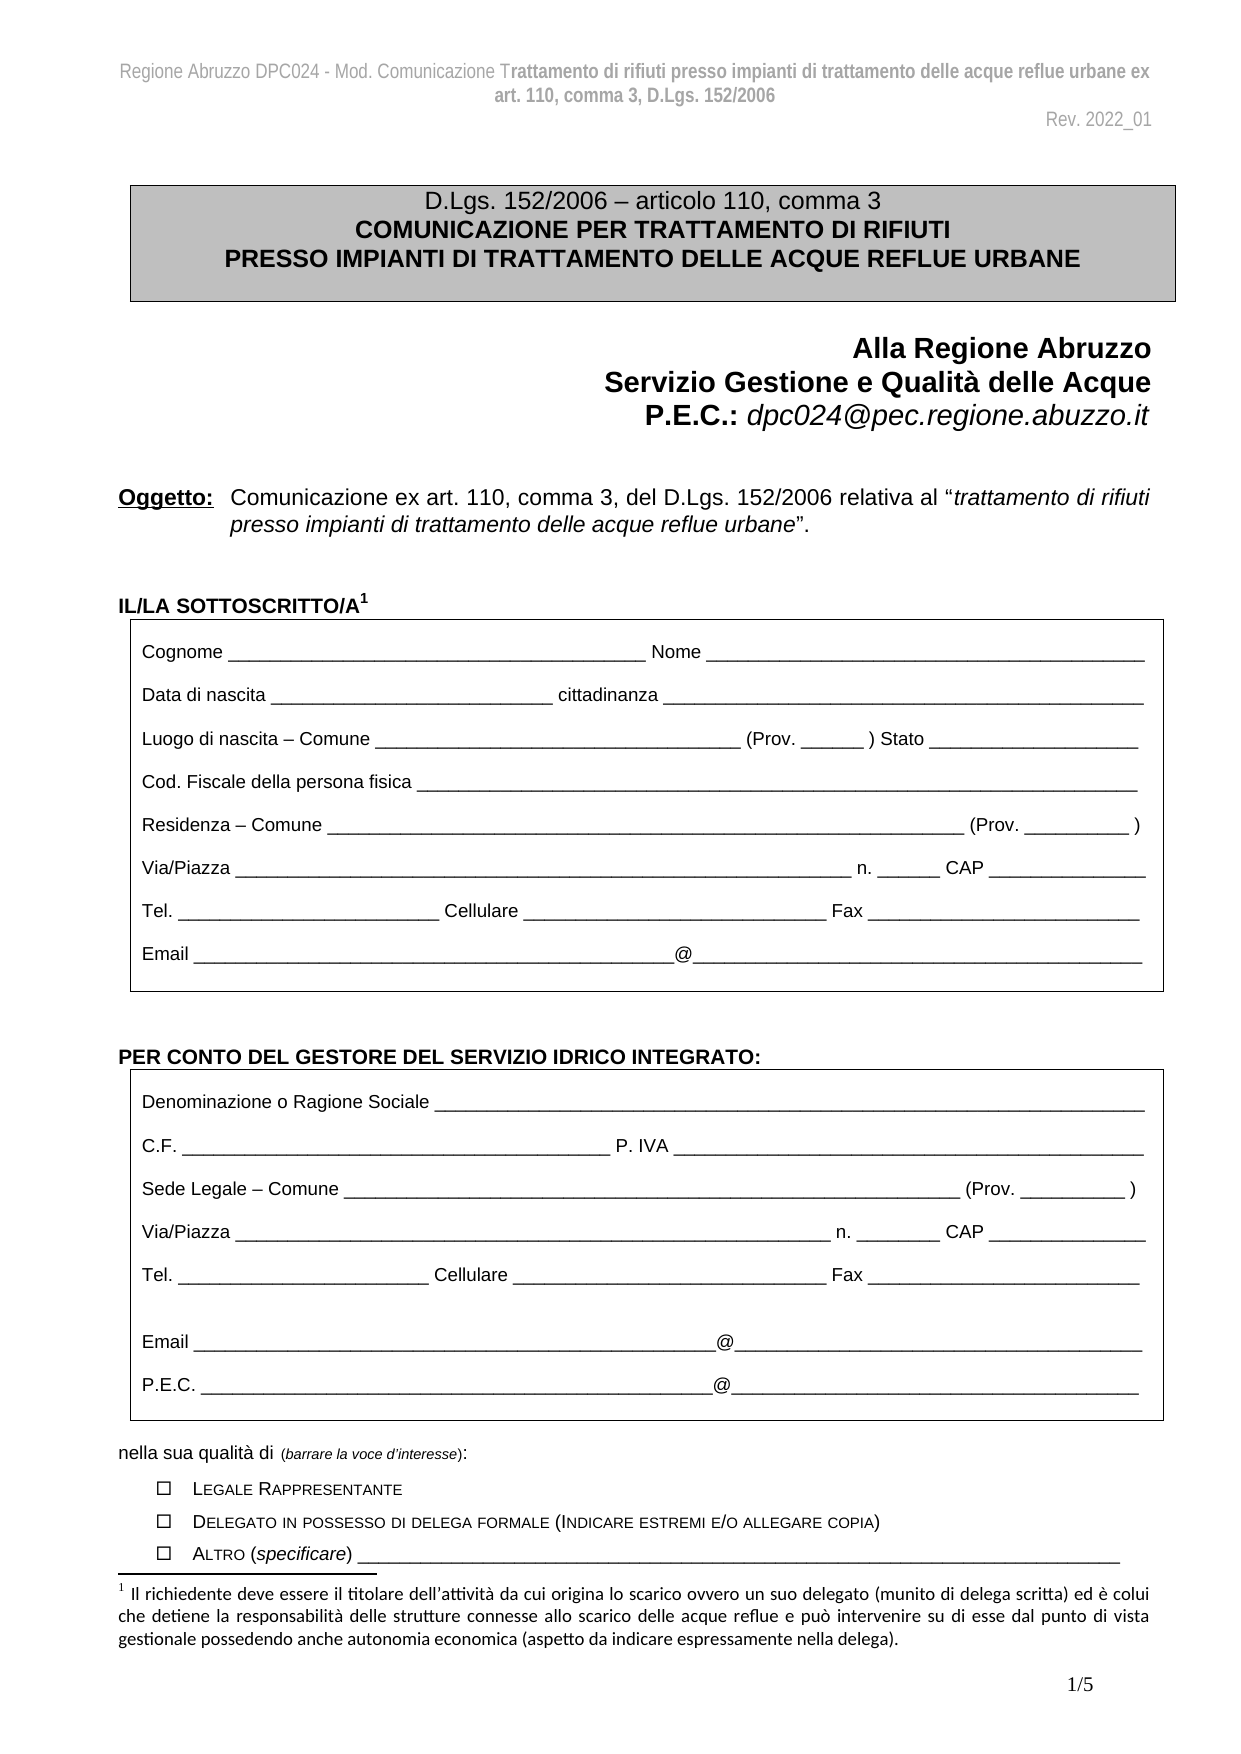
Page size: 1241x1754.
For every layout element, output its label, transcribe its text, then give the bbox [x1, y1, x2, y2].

text Servizio Gestione e Qualità delle Acque [118, 364, 1152, 398]
text Il/La sottoscritto/a [118, 590, 1152, 618]
list Altro (specificare) _________________________________________________________________________ [155, 1543, 1152, 1565]
table_header Oggetto: [118, 484, 230, 537]
list Delegato in possesso di delega formale (Indicare estremi e/o allegare copia) [155, 1511, 1152, 1532]
text Alla Regione Abruzzo [118, 331, 1152, 364]
list Legale Rappresentante [155, 1478, 1152, 1500]
text P.E.C.: dpc024@pec.regione.abuzzo.it [118, 398, 1152, 432]
table_header Denominazione o Ragione Sociale ____________________________________________________________________ C.F. _________________________________________ P. IVA _____________________________________________ Sede Legale – Comune ___________________________________________________________ (Prov. __________ ) Via/Piazza _________________________________________________________ n. ________ CAP _______________ Tel. ________________________ Cellulare ______________________________ Fax __________________________ Email __________________________________________________@_______________________________________ P.E.C. _________________________________________________@_______________________________________ [131, 1070, 1163, 1419]
text nella sua qualità di (barrare la voce d’interesse): [118, 1442, 1152, 1464]
text PER CONTO del GESTORE DEL SERVIZIO IDRICO INTEGRATO: [118, 1045, 1152, 1069]
table_header D.Lgs. 152/2006 – articolo 110, comma 3 Comunicazione per Trattamento di rifiuti presso impianti di trattamento delle acque reflue urbane [131, 186, 1175, 301]
table_header Comunicazione ex art. 110, comma 3, del D.Lgs. 152/2006 relativa al “trattamento di rifiuti presso impianti di trattamento delle acque reflue urbane”. [230, 484, 1152, 537]
table_header Cognome ________________________________________ Nome __________________________________________ Data di nascita ___________________________ cittadinanza ______________________________________________ Luogo di nascita – Comune ___________________________________ (Prov. ______ ) Stato ____________________ Cod. Fiscale della persona fisica _____________________________________________________________________ Residenza – Comune _____________________________________________________________ (Prov. __________ ) Via/Piazza ___________________________________________________________ n. ______ CAP _______________ Tel. _________________________ Cellulare _____________________________ Fax __________________________ Email ______________________________________________@___________________________________________ [131, 620, 1163, 991]
